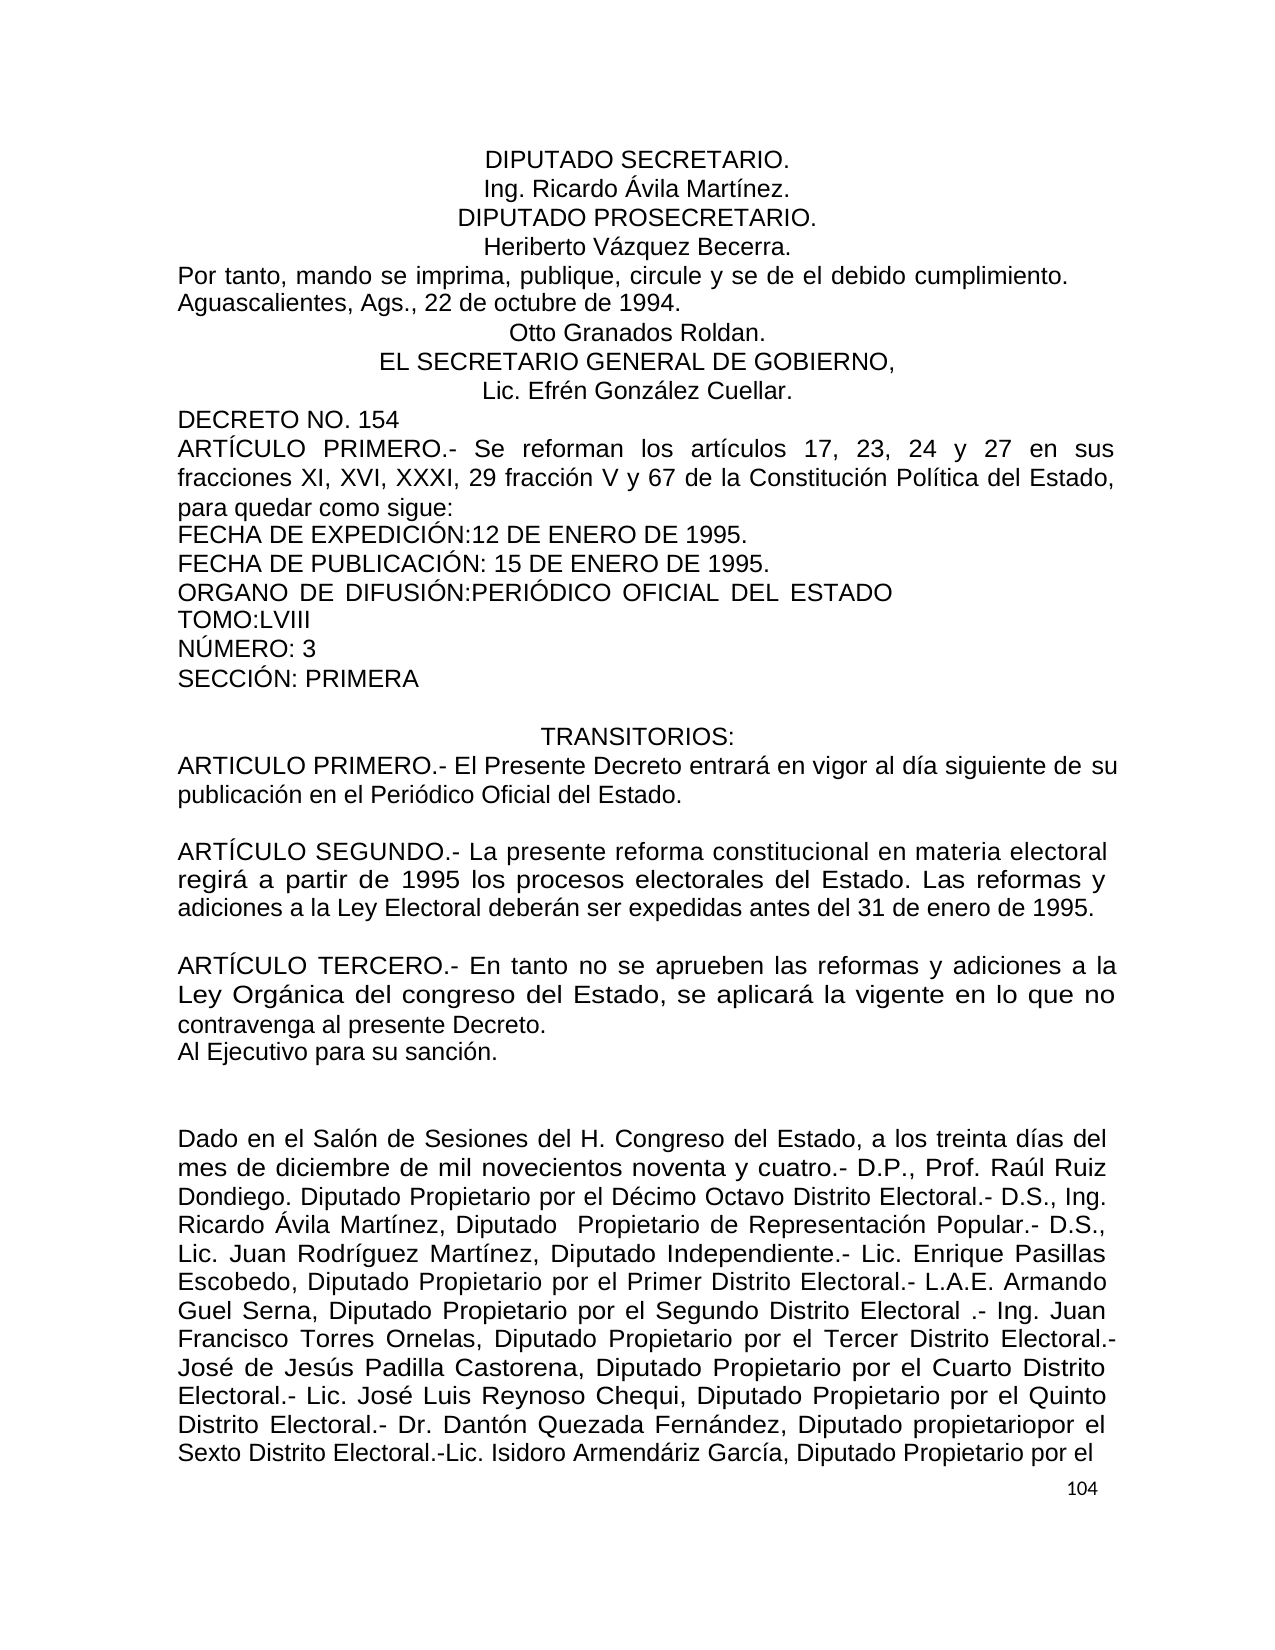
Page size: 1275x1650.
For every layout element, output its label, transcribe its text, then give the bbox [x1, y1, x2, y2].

text NÚMERO: 3 [177, 635, 1275, 664]
text Por tanto, mando se imprima, publique, circule y se de el debido cumplimiento. Aguascalientes, Ags., 22 de octubre de 1994. [177, 263, 1070, 317]
text ARTICULO PRIMERO.- El Presente Decreto entrará en vigor al día siguiente de su publicación en el Periódico Oficial del Estado. [177, 751, 1118, 809]
text Al Ejecutivo para su sanción. [177, 1039, 1275, 1066]
text DECRETO NO. 154 [177, 406, 1275, 434]
text EL SECRETARIO GENERAL DE GOBIERNO, Lic. Efrén González Cuellar. [379, 347, 916, 405]
text Otto Granados Roldan. [509, 318, 1275, 347]
text ORGANO DE DIFUSIÓN:PERIÓDICO OFICIAL DEL ESTADO TOMO:LVIII [177, 580, 893, 634]
text 104 [1066, 1476, 1275, 1500]
text FECHA DE EXPEDICIÓN:12 DE ENERO DE 1995. [177, 522, 1275, 549]
text FECHA DE PUBLICACIÓN: 15 DE ENERO DE 1995. [177, 549, 1275, 578]
text TRANSITORIOS: [540, 722, 1275, 751]
text SECCIÓN: PRIMERA [177, 664, 1275, 693]
text ARTÍCULO PRIMERO.- Se reforman los artículos 17, 23, 24 y 27 en sus fracciones XI, XVI, XXXI, 29 fracción V y 67 de la Constitución Política del Estado, para quedar como sigue: [177, 434, 1117, 522]
text ARTÍCULO SEGUNDO.- La presente reforma constitucional en materia electoral regirá a partir de 1995 los procesos electorales del Estado. Las reformas y adiciones a la Ley Electoral deberán ser expedidas antes del 31 de enero de 1995. [177, 838, 1118, 922]
text ARTÍCULO TERCERO.- En tanto no se aprueben las reformas y adiciones a la Ley Orgánica del congreso del Estado, se aplicará la vigente en lo que no contravenga al presente Decreto. [177, 951, 1118, 1039]
text DIPUTADO SECRETARIO. Ing. Ricardo Ávila Martínez. DIPUTADO PROSECRETARIO. Heriberto Vázquez Becerra. [457, 145, 837, 261]
text Dado en el Salón de Sesiones del H. Congreso del Estado, a los treinta días del mes de diciembre de mil novecientos noventa y cuatro.- D.P., Prof. Raúl Ruiz Dondiego. Diputado Propietario por el Décimo Octavo Distrito Electoral.- D.S., Ing. Ricardo Ávila Martínez, Diputado Propietario de Representación Popular.- D.S., Lic. Juan Rodríguez Martínez, Diputado Independiente.- Lic. Enrique Pasillas Escobedo, Diputado Propietario por el Primer Distrito Electoral.- L.A.E. Armando Guel Serna, Diputado Propietario por el Segundo Distrito Electoral .- Ing. Juan Francisco Torres Ornelas, Diputado Propietario por el Tercer Distrito Electoral.-José de Jesús Padilla Castorena, Diputado Propietario por el Cuarto Distrito Electoral.- Lic. José Luis Reynoso Chequi, Diputado Propietario por el Quinto Distrito Electoral.- Dr. Dantón Quezada Fernández, Diputado propietariopor el Sexto Distrito Electoral.-Lic. Isidoro Armendáriz García, Diputado Propietario por el [177, 1125, 1118, 1467]
